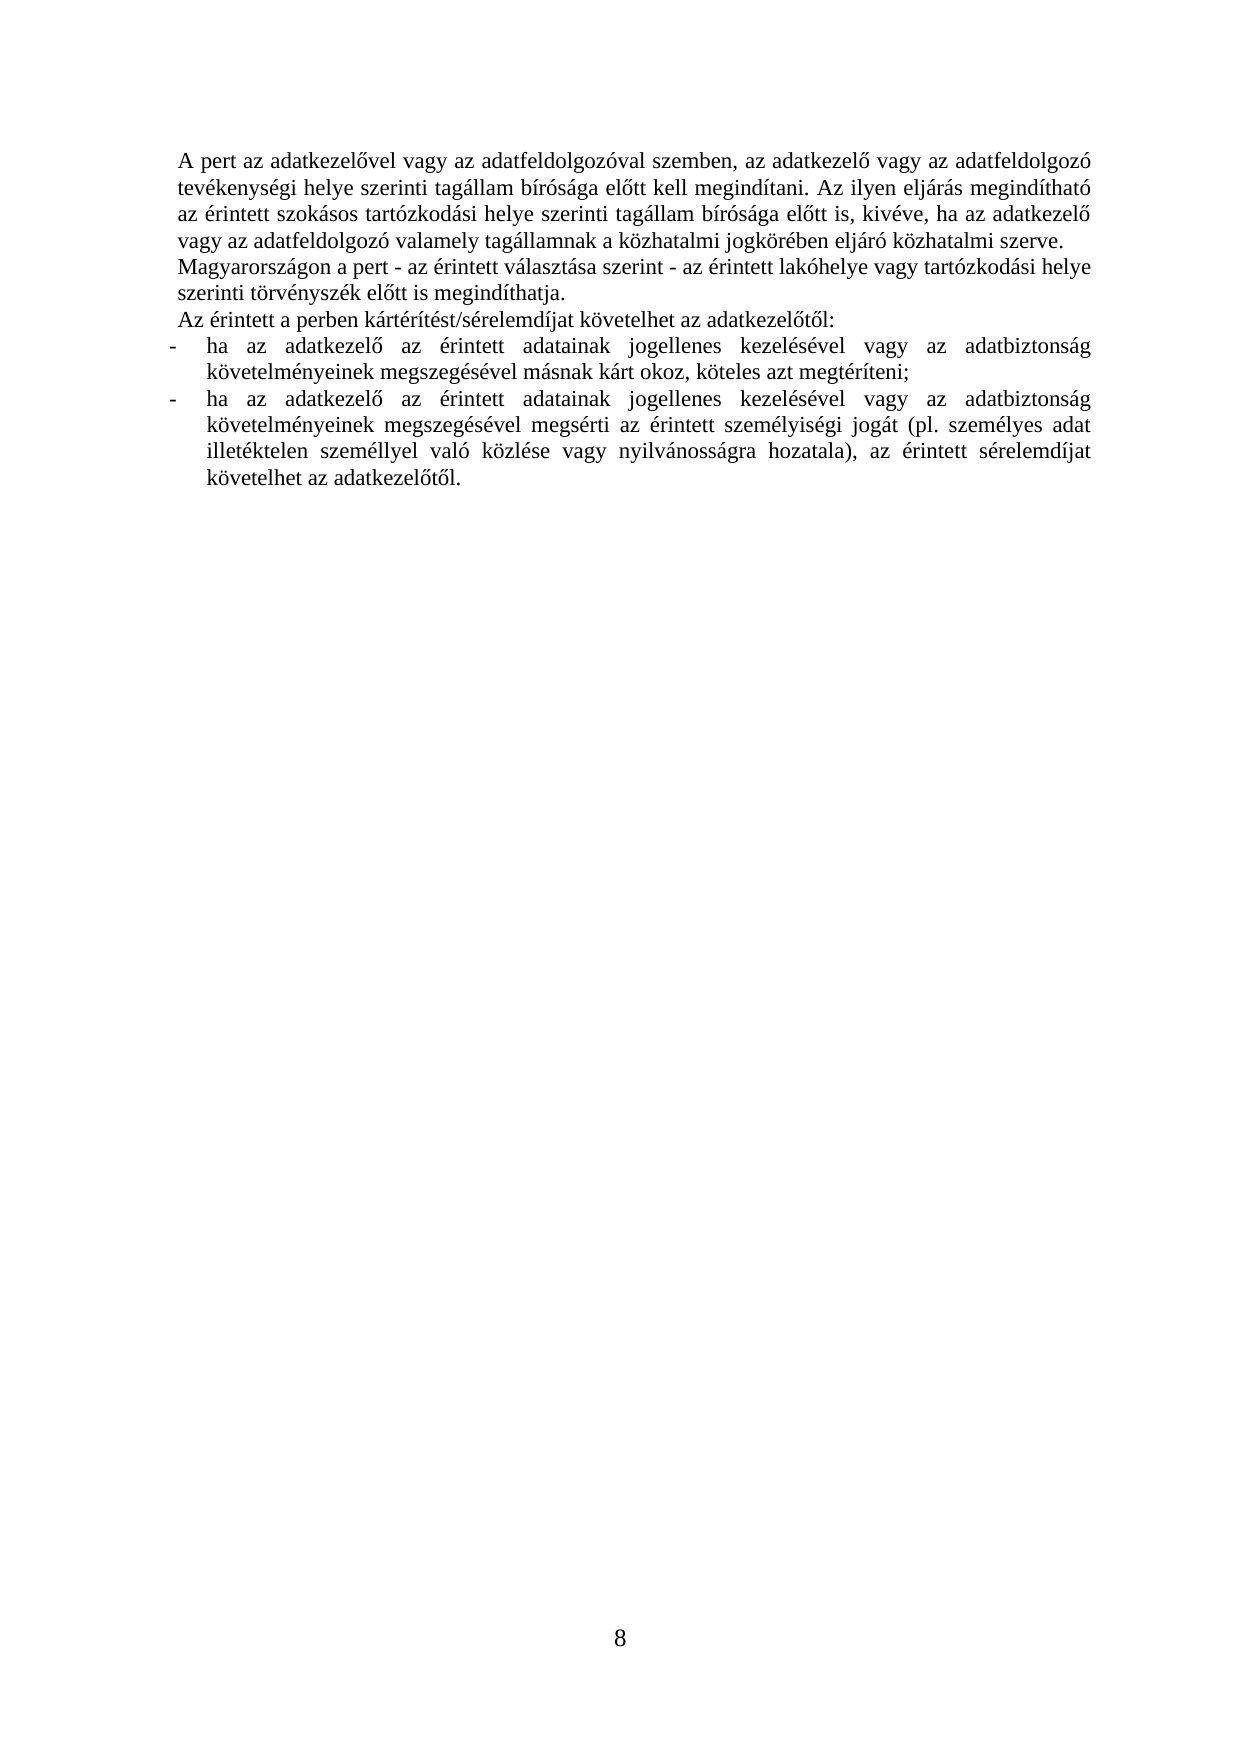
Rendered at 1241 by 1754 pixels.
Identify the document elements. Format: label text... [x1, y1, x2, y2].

list ha az adatkezelő az érintett adatainak jogellenes kezelésével vagy az adatbiztonság követelményeinek megszegésével másnak kárt okoz, köteles azt megtéríteni; [169, 332, 1093, 385]
list ha az adatkezelő az érintett adatainak jogellenes kezelésével vagy az adatbiztonság követelményeinek megszegésével megsérti az érintett személyiségi jogát (pl. személyes adat illetéktelen személlyel való közlése vagy nyilvánosságra hozatala), az érintett sérelemdíjat követelhet az adatkezelőtől. [169, 385, 1093, 490]
text A pert az adatkezelővel vagy az adatfeldolgozóval szemben, az adatkezelő vagy az adatfeldolgozó tevékenységi helye szerinti tagállam bírósága előtt kell megindítani. Az ilyen eljárás megindítható az érintett szokásos tartózkodási helye szerinti tagállam bírósága előtt is, kivéve, ha az adatkezelő vagy az adatfeldolgozó valamely tagállamnak a közhatalmi jogkörében eljáró közhatalmi szerve. [177, 148, 1093, 253]
text Magyarországon a pert - az érintett választása szerint - az érintett lakóhelye vagy tartózkodási helye szerinti törvényszék előtt is megindíthatja. [177, 253, 1093, 306]
text Az érintett a perben kártérítést/sérelemdíjat követelhet az adatkezelőtől: [177, 306, 1093, 332]
